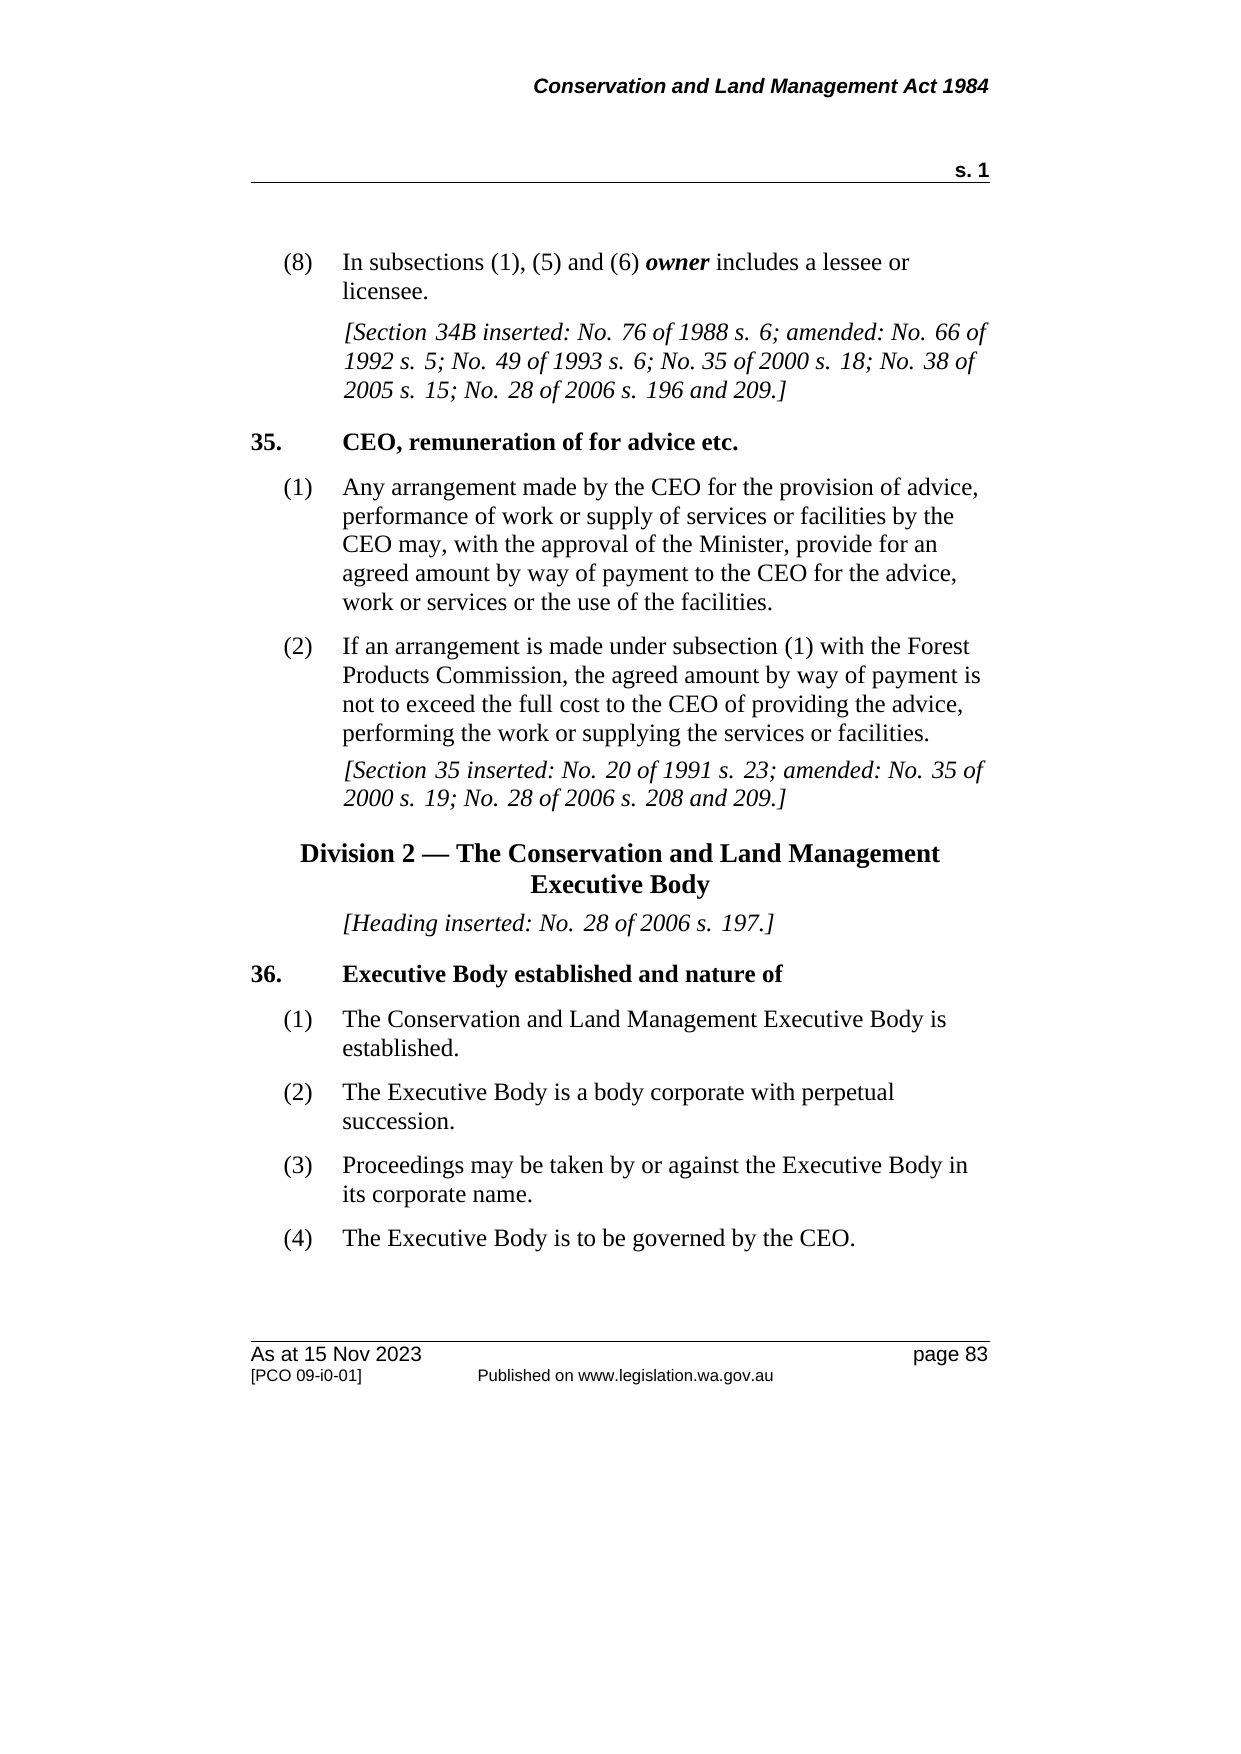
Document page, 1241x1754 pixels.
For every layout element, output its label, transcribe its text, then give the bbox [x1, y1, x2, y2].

text (4) The Executive Body is to be governed by the CEO. [251, 1223, 990, 1252]
subtitle Division 2 — The Conservation and Land Management Executive Body [251, 837, 990, 899]
text (2) If an arrangement is made under subsection (1) with the Forest Products Commission, the agreed amount by way of payment is not to exceed the full cost to the CEO of providing the advice, performing the work or supplying the services or facilities. [251, 631, 990, 746]
text (3) Proceedings may be taken by or against the Executive Body in its corporate name. [251, 1150, 990, 1208]
subtitle 36. Executive Body established and nature of [251, 959, 990, 988]
text [Section 35 inserted: No. 20 of 1991 s. 23; amended: No. 35 of 2000 s. 19; No. 28 of 2006 s. 208 and 209.] [251, 755, 990, 812]
subtitle 35. CEO, remuneration of for advice etc. [251, 427, 990, 455]
text (1) The Conservation and Land Management Executive Body is established. [251, 1004, 990, 1061]
text (1) Any arrangement made by the CEO for the provision of advice, performance of work or supply of services or facilities by the CEO may, with the approval of the Minister, provide for an agreed amount by way of payment to the CEO for the advice, work or services or the use of the facilities. [251, 472, 990, 616]
text (2) The Executive Body is a body corporate with perpetual succession. [251, 1077, 990, 1134]
subtitle [Heading inserted: No. 28 of 2006 s. 197.] [251, 908, 990, 937]
text (8) In subsections (1), (5) and (6) owner includes a lessee or licensee. [251, 247, 990, 305]
text [Section 34B inserted: No. 76 of 1988 s. 6; amended: No. 66 of 1992 s. 5; No. 49 of 1993 s. 6; No. 35 of 2000 s. 18; No. 38 of 2005 s. 15; No. 28 of 2006 s. 196 and 209.] [251, 317, 990, 404]
